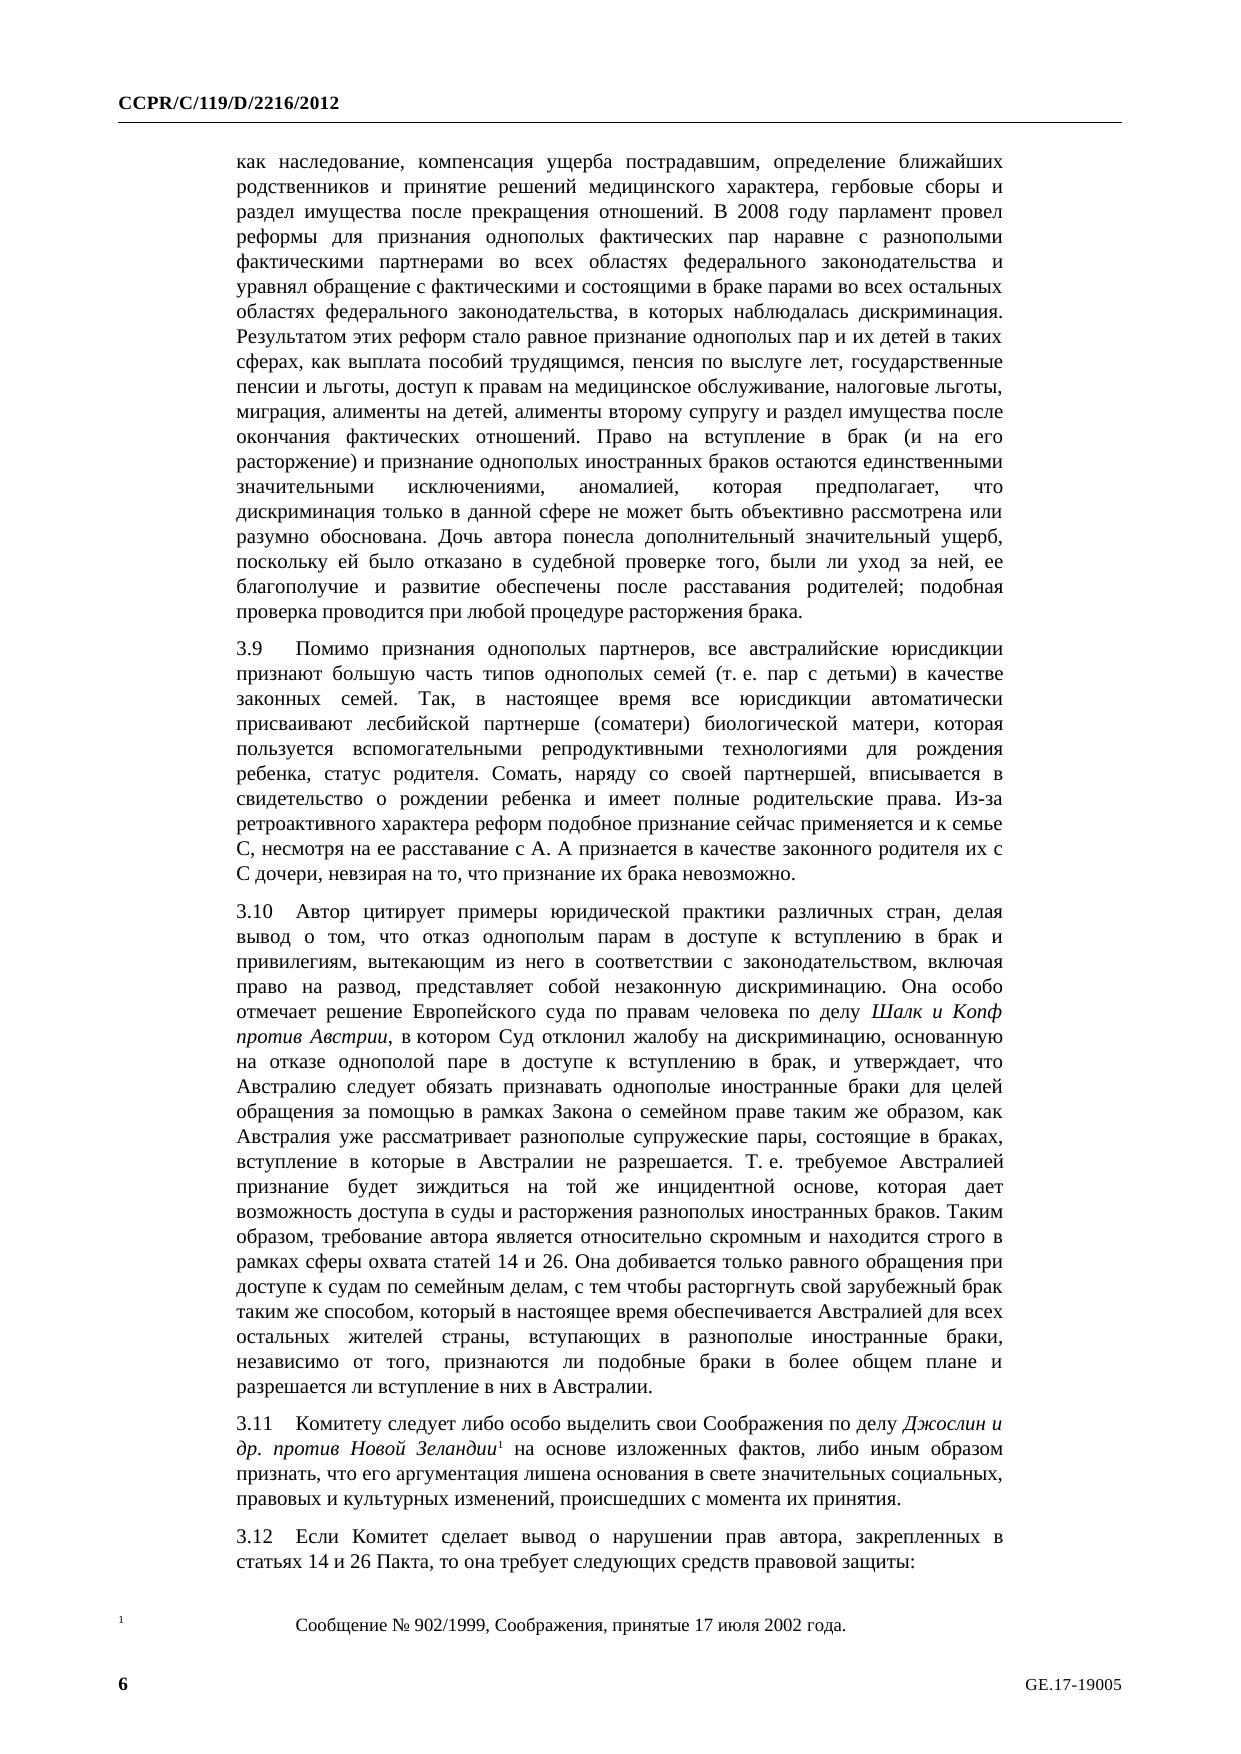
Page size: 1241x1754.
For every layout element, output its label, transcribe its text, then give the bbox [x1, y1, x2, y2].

text 3.11 Комитету следует либо особо выделить свои Соображения по делу Джослин и др. против Новой Зеландии на основе изложенных фактов, либо иным образом признать, что его аргументация лишена основания в свете значительных социальных, правовых и культурных изменений, происшедших с момента их принятия. [236, 1410, 1004, 1510]
text 3.9 Помимо признания однополых партнеров, все австралийские юрисдикции признают большую часть типов однополых семей (т. е. пар с детьми) в качестве законных семей. Так, в настоящее время все юрисдикции автоматически присваивают лесбийской партнерше (соматери) биологической матери, которая пользуется вспомогательными репродуктивными технологиями для рождения ребенка, статус родителя. Сомать, наряду со своей партнершей, вписывается в свидетельство о рождении ребенка и имеет полные родительские права. Из-за ретроактивного характера реформ подобное признание сейчас применяется и к семье С, несмотря на ее расставание с А. А признается в качестве законного родителя их с С дочери, невзирая на то, что признание их брака невозможно. [236, 635, 1004, 885]
text 3.10 Автор цитирует примеры юридической практики различных стран, делая вывод о том, что отказ однополым парам в доступе к вступлению в брак и привилегиям, вытекающим из него в соответствии с законодательством, включая право на развод, представляет собой незаконную дискриминацию. Она особо отмечает решение Европейского суда по правам человека по делу Шалк и Копф против Австрии, в котором Суд отклонил жалобу на дискриминацию, основанную на отказе однополой паре в доступе к вступлению в брак, и утверждает, что Австралию следует обязать признавать однополые иностранные браки для целей обращения за помощью в рамках Закона о семейном праве таким же образом, как Австралия уже рассматривает разнополые супружеские пары, состоящие в браках, вступление в которые в Австралии не разрешается. Т. е. требуемое Австралией признание будет зиждиться на той же инцидентной основе, которая дает возможность доступа в суды и расторжения разнополых иностранных браков. Таким образом, требование автора является относительно скромным и находится строго в рамках сферы охвата статей 14 и 26. Она добивается только равного обращения при доступе к судам по семейным делам, с тем чтобы расторгнуть свой зарубежный брак таким же способом, который в настоящее время обеспечивается Австралией для всех остальных жителей страны, вступающих в разнополые иностранные браки, независимо от того, признаются ли подобные браки в более общем плане и разрешается ли вступление в них в Австралии. [236, 898, 1004, 1398]
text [236, 148, 1004, 623]
text 3.12 Если Комитет сделает вывод о нарушении прав автора, закрепленных в статьях 14 и 26 Пакта, то она требует следующих средств правовой защиты: [236, 1523, 1004, 1573]
